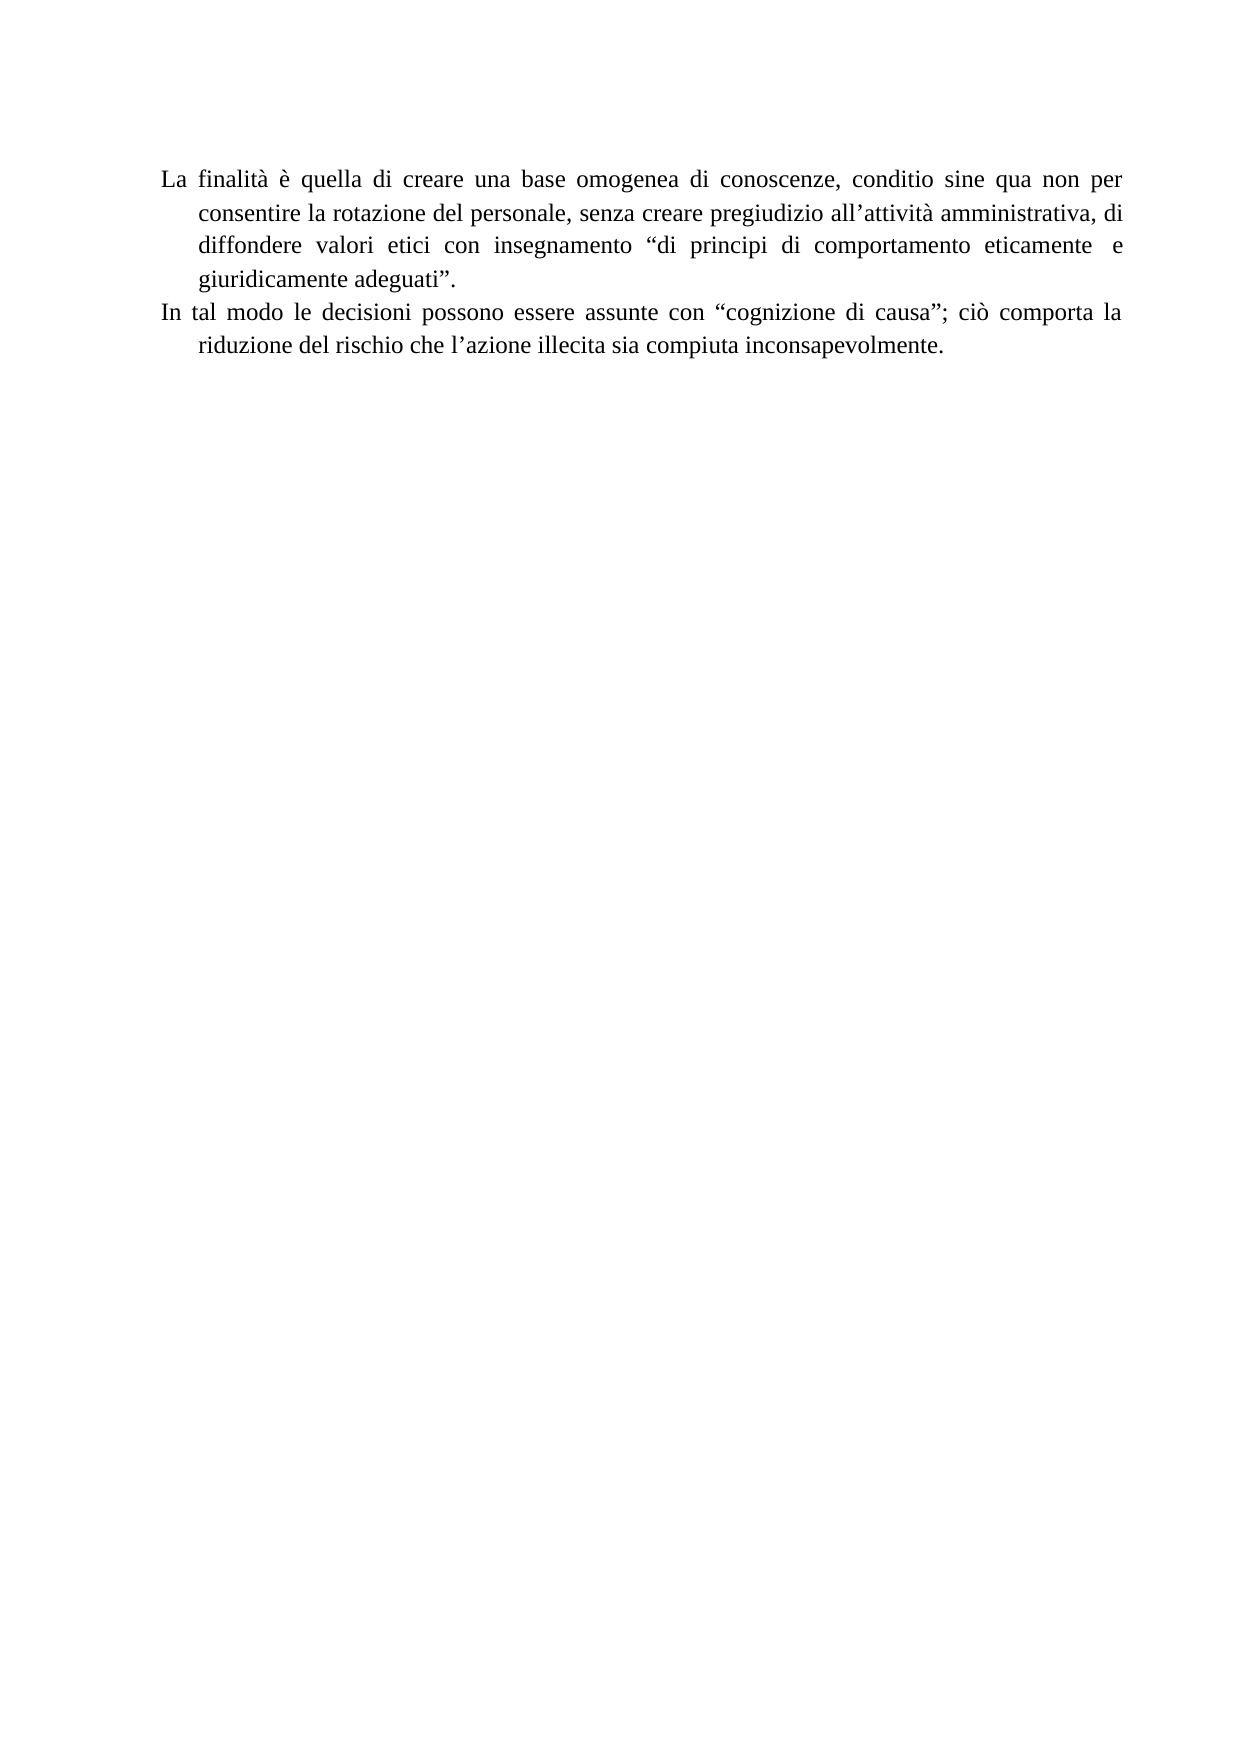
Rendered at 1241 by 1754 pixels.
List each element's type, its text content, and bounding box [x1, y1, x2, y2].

text La finalità è quella di creare una base omogenea di conoscenze, conditio sine qua non per consentire la rotazione del personale, senza creare pregiudizio all’attività amministrativa, di diffondere valori etici con insegnamento “di principi di comportamento eticamente e giuridicamente adeguati”. [161, 164, 1123, 292]
text In tal modo le decisioni possono essere assunte con “cognizione di causa”; ciò comporta la riduzione del rischio che l’azione illecita sia compiuta inconsapevolmente. [161, 297, 1123, 358]
